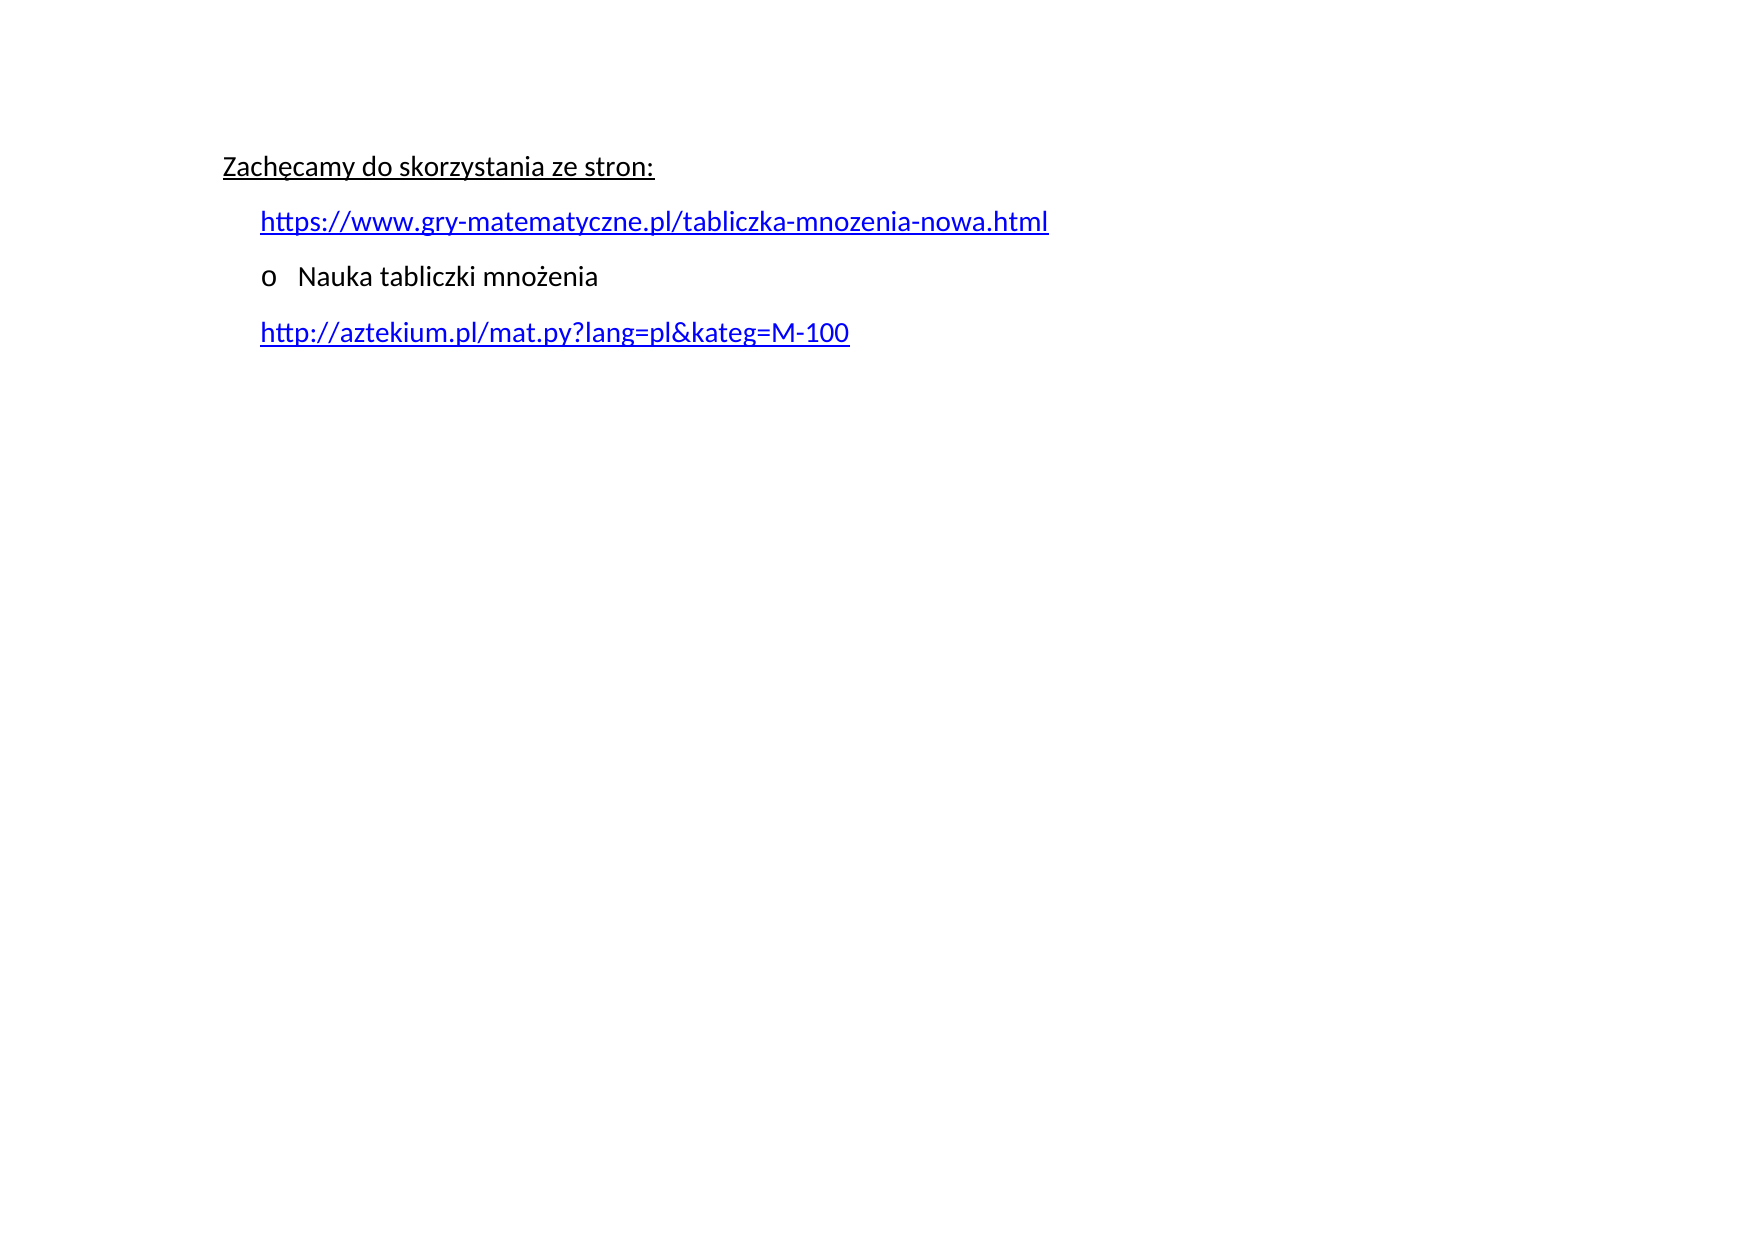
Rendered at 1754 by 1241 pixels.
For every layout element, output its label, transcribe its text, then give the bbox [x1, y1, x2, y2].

text http://aztekium.pl/mat.py?lang=pl&kateg=M-100 [260, 314, 1606, 350]
list Nauka tabliczki mnożenia [260, 258, 1606, 295]
list Zachęcamy do skorzystania ze stron: [223, 148, 1606, 183]
text https://www.gry-matematyczne.pl/tabliczka-mnozenia-nowa.html [260, 203, 1606, 238]
